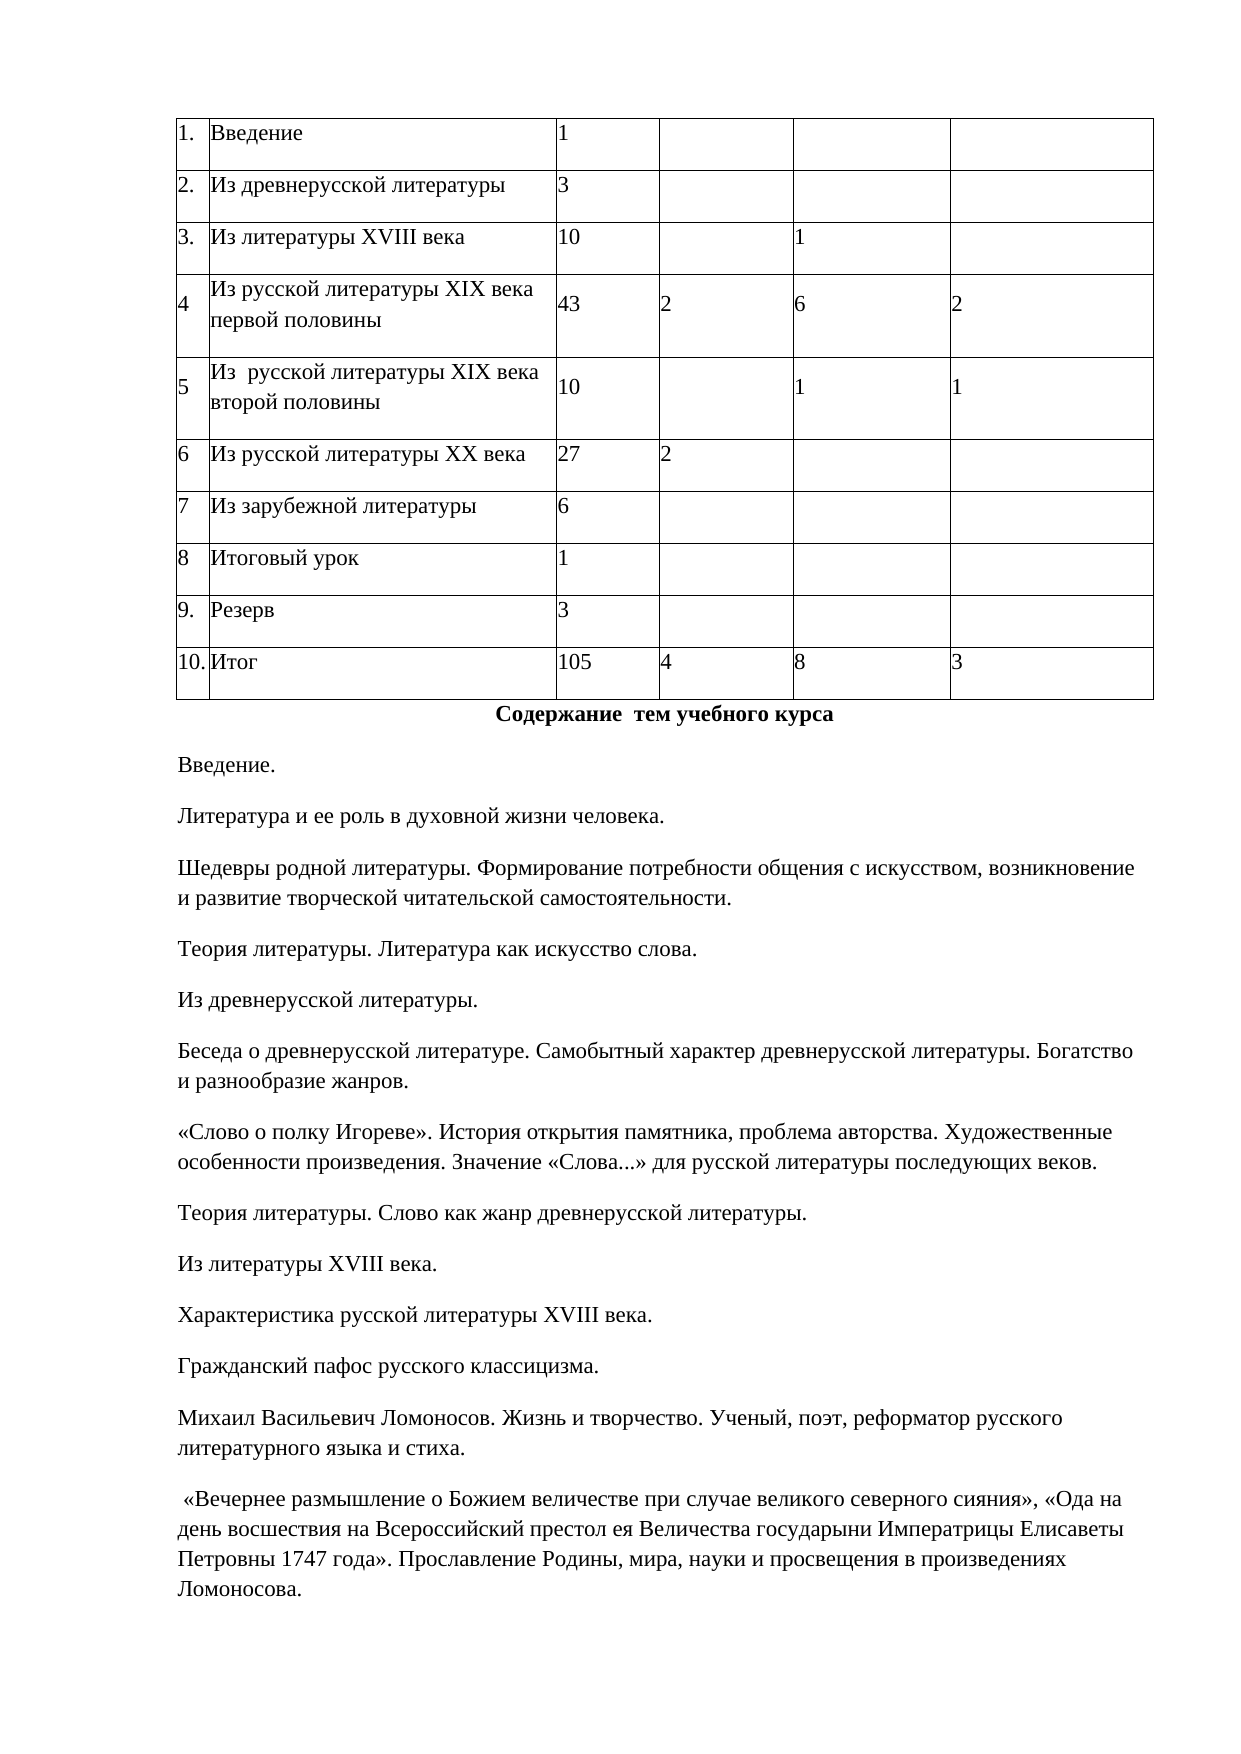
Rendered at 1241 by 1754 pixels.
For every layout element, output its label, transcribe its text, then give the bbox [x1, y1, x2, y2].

text «Вечернее размышление о Божием величестве при случае великого северного сияния», «Ода на день восшествия на Всероссийский престол ея Величества государыни Императрицы Елисаветы Петровны 1747 года». Прославление Родины, мира, науки и просвещения в произведениях Ломоносова. [177, 1485, 1152, 1602]
table_cell 1 [557, 544, 659, 595]
table_cell [660, 358, 793, 439]
table_cell 10. [177, 648, 209, 699]
table_cell [951, 596, 1153, 647]
table_cell Итоговый урок [210, 544, 556, 595]
table_cell [951, 223, 1153, 274]
table_cell 10 [557, 358, 659, 439]
text Введение. [177, 751, 1152, 778]
table_cell 9. [177, 596, 209, 647]
table_cell 3 [951, 648, 1153, 699]
text Содержание тем учебного курса [177, 700, 1152, 727]
table_cell [660, 171, 793, 222]
table_cell 1 [951, 358, 1153, 439]
table_cell 6 [177, 440, 209, 491]
table_cell 2 [951, 275, 1153, 357]
table_cell 3 [557, 596, 659, 647]
text Гражданский пафос русского классицизма. [177, 1352, 1152, 1379]
table_cell 8 [177, 544, 209, 595]
table_cell [951, 544, 1153, 595]
table_cell [660, 596, 793, 647]
text Теория литературы. Слово как жанр древнерусской литературы. [177, 1199, 1152, 1226]
table_cell 27 [557, 440, 659, 491]
table_cell 10 [557, 223, 659, 274]
table_cell 4 [660, 648, 793, 699]
table_cell [660, 119, 793, 170]
table_cell [794, 492, 950, 543]
table_cell 1 [794, 358, 950, 439]
table_cell 3. [177, 223, 209, 274]
table_cell 3 [557, 171, 659, 222]
table_cell 5 [177, 358, 209, 439]
table_cell [794, 171, 950, 222]
table_cell 2. [177, 171, 209, 222]
table_cell 4 [177, 275, 209, 357]
table_cell [794, 119, 950, 170]
table_cell 1. [177, 119, 209, 170]
table_cell Введение [210, 119, 556, 170]
table_cell Резерв [210, 596, 556, 647]
table_cell Итог [210, 648, 556, 699]
table_cell Из русской литературы ХХ века [210, 440, 556, 491]
table_cell 6 [557, 492, 659, 543]
table_cell [660, 223, 793, 274]
table_cell [794, 596, 950, 647]
table_cell 1 [794, 223, 950, 274]
table_cell 105 [557, 648, 659, 699]
text Характеристика русской литературы XVIII века. [177, 1301, 1152, 1328]
table_cell 43 [557, 275, 659, 357]
table_cell 1 [557, 119, 659, 170]
table_cell Из древнерусской литературы [210, 171, 556, 222]
table_cell Из русской литературы XIX века первой половины [210, 275, 556, 357]
table_cell 6 [794, 275, 950, 357]
table_cell 2 [660, 440, 793, 491]
table_cell [951, 119, 1153, 170]
table_cell Из зарубежной литературы [210, 492, 556, 543]
table_cell 7 [177, 492, 209, 543]
table_cell Из русской литературы XIX века второй половины [210, 358, 556, 439]
table_cell [660, 544, 793, 595]
table_cell [660, 492, 793, 543]
table_cell Из литературы XVIII века [210, 223, 556, 274]
table_cell [951, 492, 1153, 543]
text Литература и ее роль в духовной жизни человека. [177, 802, 1152, 829]
table_cell [951, 171, 1153, 222]
table_cell [794, 544, 950, 595]
text Михаил Васильевич Ломоносов. Жизнь и творчество. Ученый, поэт, реформатор русского литературного языка и стиха. [177, 1403, 1152, 1460]
table_cell 2 [660, 275, 793, 357]
text Беседа о древнерусской литературе. Самобытный характер древнерусской литературы. Богатство и разнообразие жанров. [177, 1037, 1152, 1093]
table_cell 8 [794, 648, 950, 699]
text «Слово о полку Игореве». История открытия памятника, проблема авторства. Художественные особенности произведения. Значение «Слова...» для русской литературы последующих веков. [177, 1118, 1152, 1175]
table_cell [951, 440, 1153, 491]
table_cell [794, 440, 950, 491]
text Из древнерусской литературы. [177, 986, 1152, 1012]
text Теория литературы. Литература как искусство слова. [177, 935, 1152, 961]
text Шедевры родной литературы. Формирование потребности общения с искусством, возникновение и развитие творческой читательской самостоятельности. [177, 853, 1152, 910]
text Из литературы XVIII века. [177, 1250, 1152, 1277]
